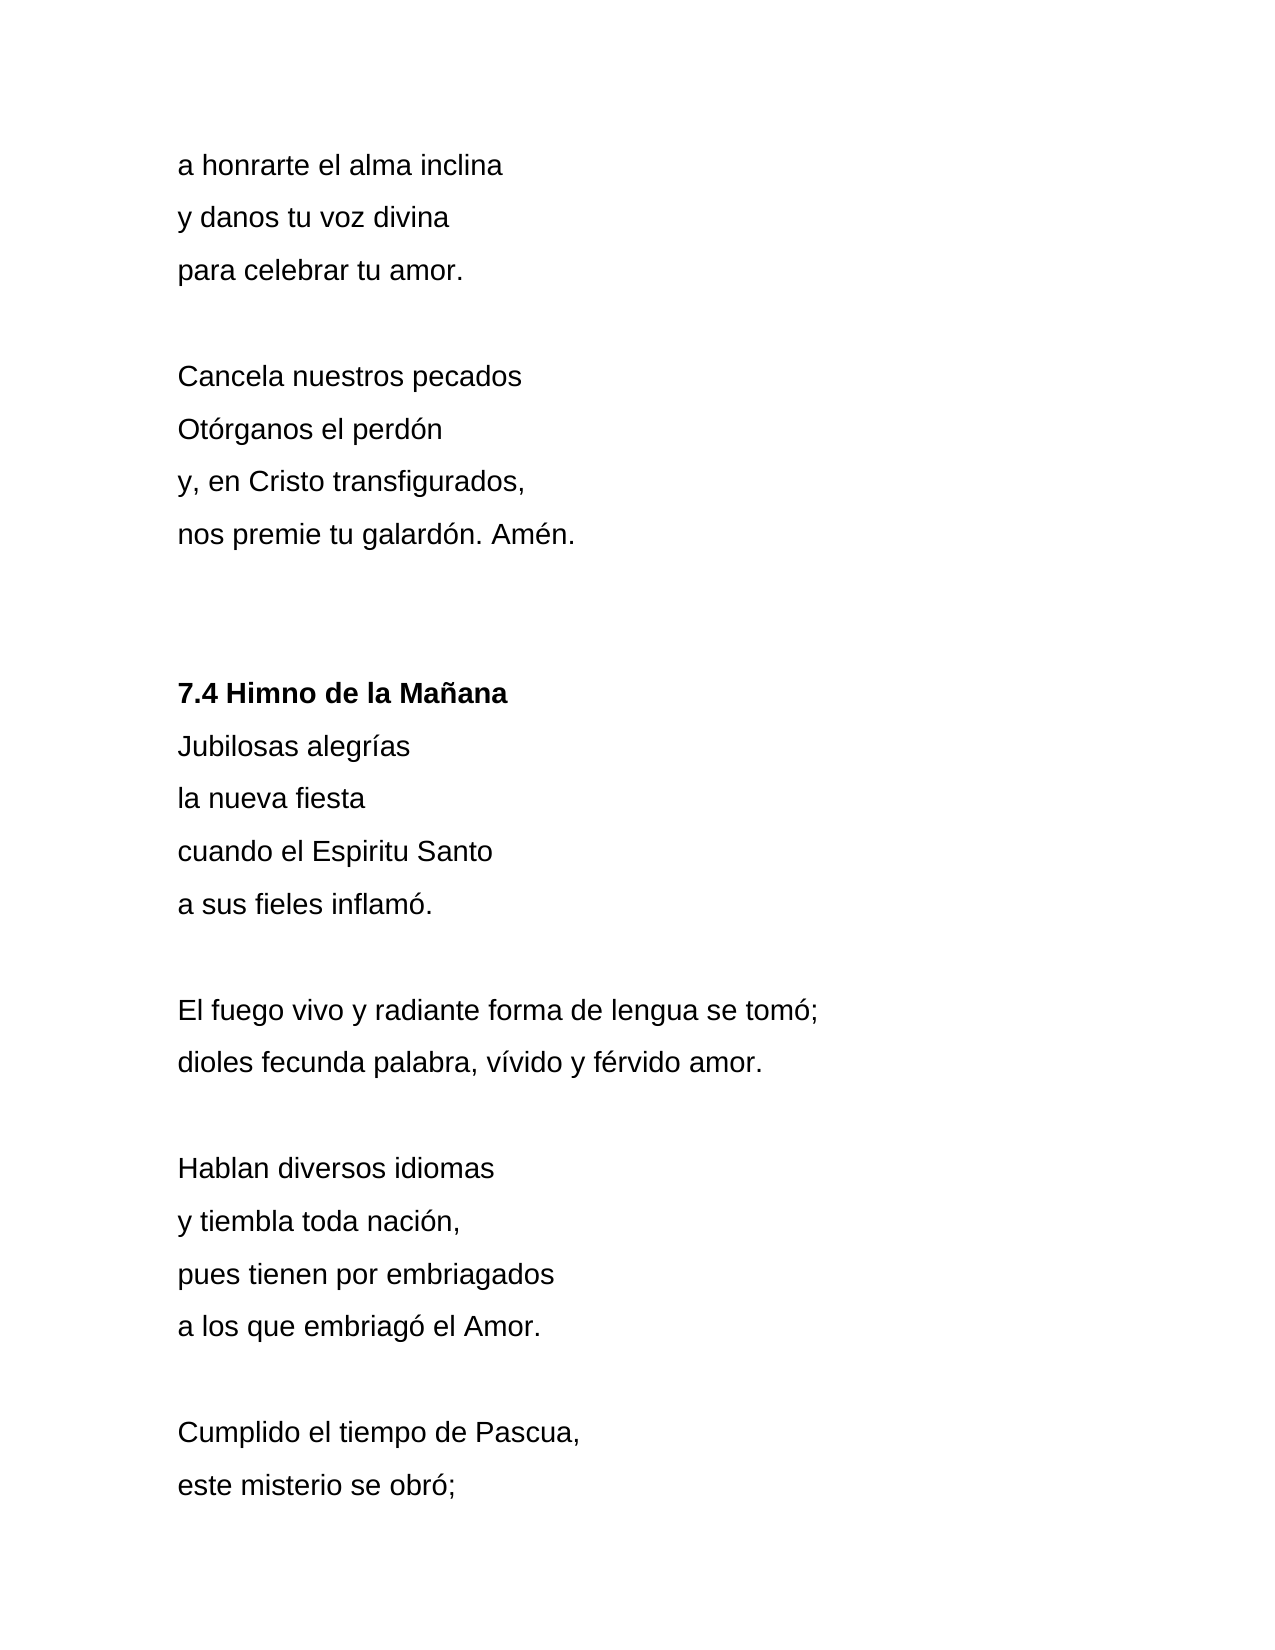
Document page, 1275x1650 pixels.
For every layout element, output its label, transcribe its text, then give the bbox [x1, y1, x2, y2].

text y tiembla toda nación, [177, 1204, 1098, 1237]
text cuando el Espiritu Santo [177, 834, 1098, 868]
text Hablan diversos idiomas [177, 1151, 1098, 1184]
text pues tienen por embriagados [177, 1257, 1098, 1290]
text la nueva fiesta [177, 781, 1098, 815]
text para celebrar tu amor. [177, 253, 1098, 287]
text Jubilosas alegrías [177, 728, 1098, 762]
text dioles fecunda palabra, vívido y férvido amor. [177, 1045, 1098, 1079]
text nos premie tu galardón. Amén. [177, 517, 1098, 551]
text a sus fieles inflamó. [177, 887, 1098, 921]
text y, en Cristo transfigurados, [177, 464, 1098, 498]
text a los que embriagó el Amor. [177, 1309, 1098, 1343]
text Cancela nuestros pecados [177, 359, 1098, 392]
text El fuego vivo y radiante forma de lengua se tomó; [177, 993, 1098, 1026]
text Otórganos el perdón [177, 412, 1098, 445]
text este misterio se obró; [177, 1468, 1098, 1501]
text a honrarte el alma inclina [177, 148, 1098, 181]
text 7.4 Himno de la Mañana [177, 676, 1098, 709]
text y danos tu voz divina [177, 200, 1098, 234]
text Cumplido el tiempo de Pascua, [177, 1415, 1098, 1449]
